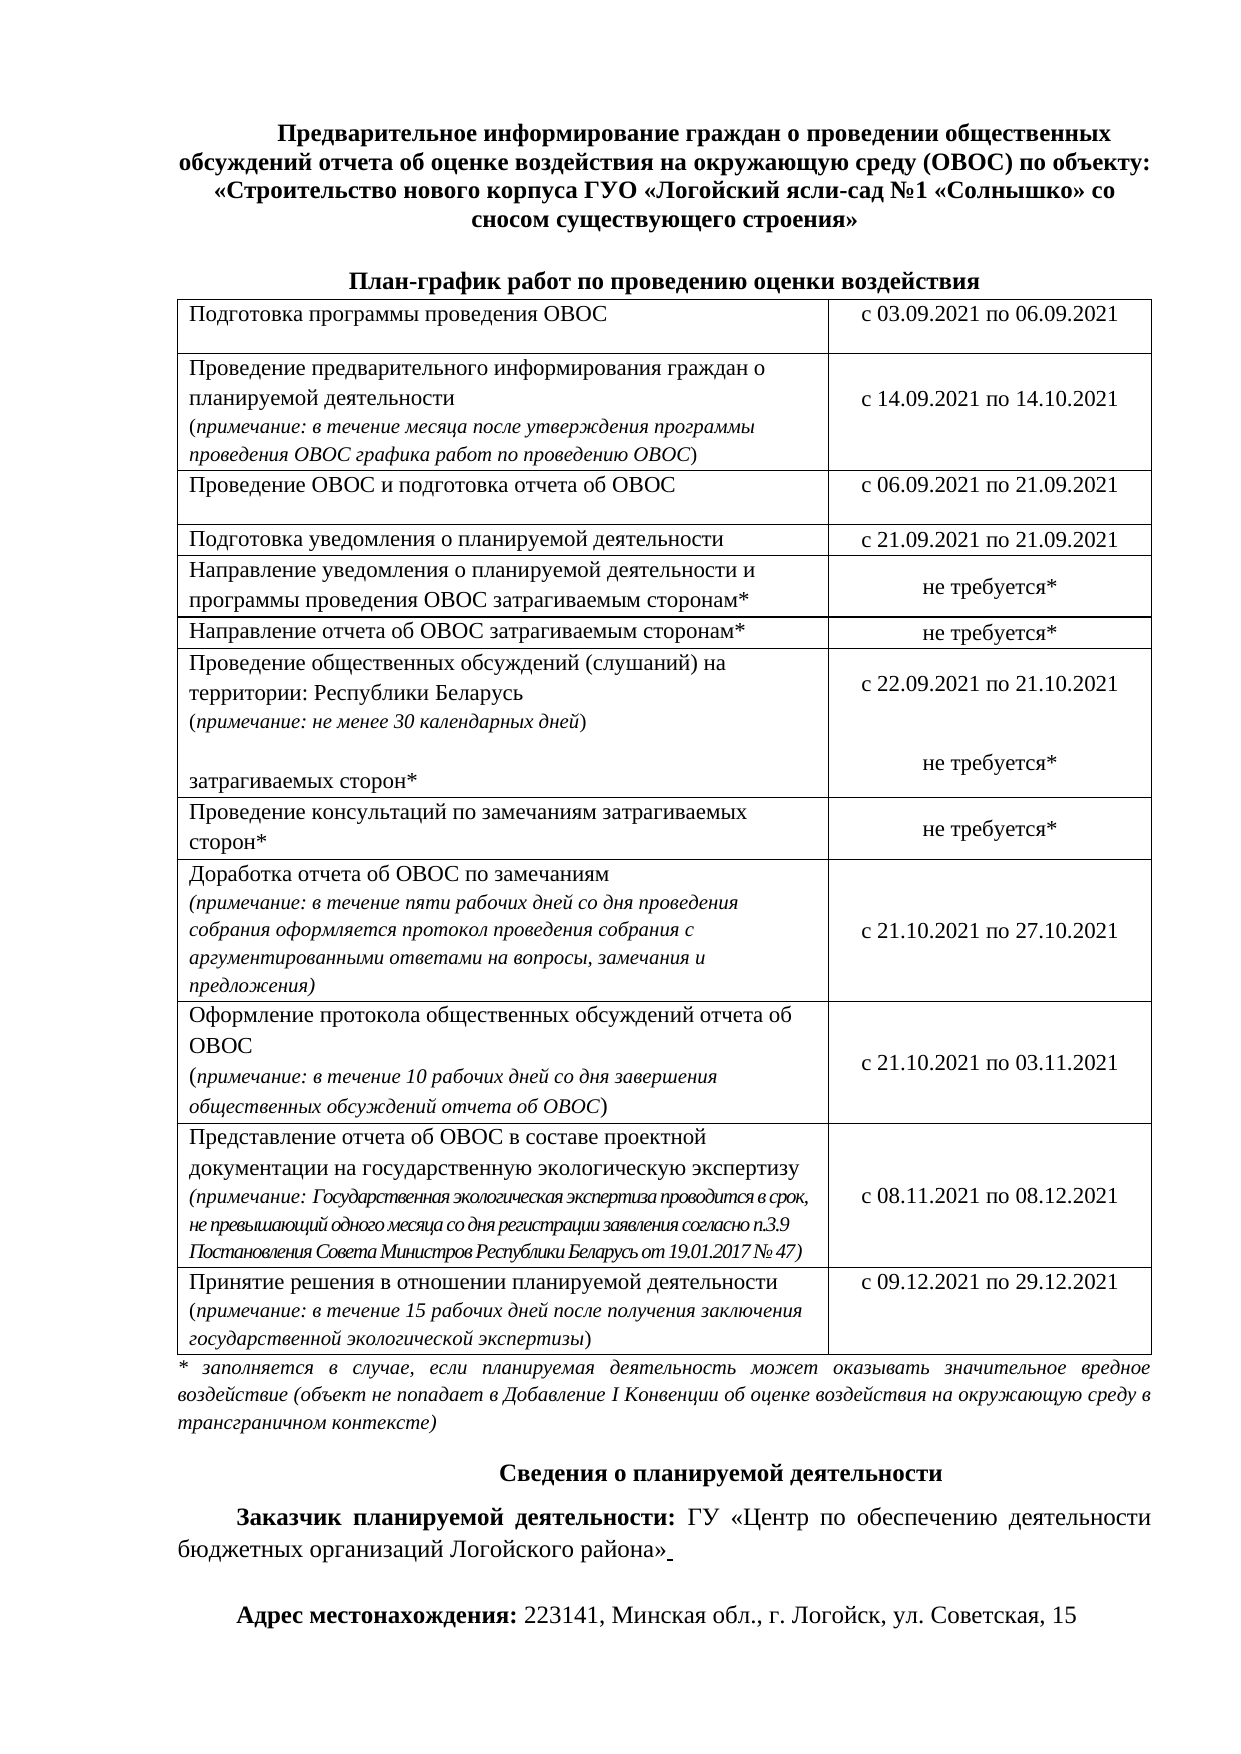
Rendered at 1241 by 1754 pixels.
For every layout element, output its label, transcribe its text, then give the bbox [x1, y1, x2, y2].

table_cell Проведение ОВОС и подготовка отчета об ОВОС [178, 471, 828, 524]
table_header Подготовка программы проведения ОВОС [178, 300, 828, 353]
table_cell с 09.12.2021 по 29.12.2021 [829, 1268, 1151, 1354]
table_cell с 21.10.2021 по 27.10.2021 [829, 860, 1151, 1001]
table_cell с 14.09.2021 по 14.10.2021 [829, 354, 1151, 470]
table_cell Проведение консультаций по замечаниям затрагиваемых сторон* [178, 798, 828, 858]
table_cell Доработка отчета об ОВОС по замечаниям (примечание: в течение пяти рабочих дней со дня проведения собрания оформляется протокол проведения собрания с аргументированными ответами на вопросы, замечания и предложения) [178, 860, 828, 1001]
table_cell не требуется* [829, 556, 1151, 616]
table_cell Направление отчета об ОВОС затрагиваемым сторонам* [178, 618, 828, 648]
table_cell не требуется* [829, 798, 1151, 858]
text Предварительное информирование граждан о проведении общественных обсуждений отчета об оценке воздействия на окружающую среду (ОВОС) по объекту: «Строительство нового корпуса ГУО «Логойский ясли-сад №1 «Солнышко» со сносом существующего строения» [177, 118, 1152, 233]
text Сведения о планируемой деятельности [290, 1458, 1152, 1487]
table_cell Проведение общественных обсуждений (слушаний) на территории: Республики Беларусь (примечание: не менее 30 календарных дней) затрагиваемых сторон* [178, 649, 828, 797]
table_cell с 21.10.2021 по 03.11.2021 [829, 1002, 1151, 1122]
table_cell не требуется* [829, 618, 1151, 648]
table_cell Представление отчета об ОВОС в составе проектной документации на государственную экологическую экспертизу (примечание: Государственная экологическая экспертиза проводится в срок, не превышающий одного месяца со дня регистрации заявления согласно п.3.9 Постановления Совета Министров Республики Беларусь от 19.01.2017 № 47) [178, 1124, 828, 1267]
table_cell Проведение предварительного информирования граждан о планируемой деятельности (примечание: в течение месяца после утверждения программы проведения ОВОС графика работ по проведению ОВОС) [178, 354, 828, 470]
table_cell Оформление протокола общественных обсуждений отчета об ОВОС (примечание: в течение 10 рабочих дней со дня завершения общественных обсуждений отчета об ОВОС) [178, 1002, 828, 1122]
table_cell с 22.09.2021 по 21.10.2021 не требуется* [829, 649, 1151, 797]
table_cell Подготовка уведомления о планируемой деятельности [178, 525, 828, 555]
text Адрес местонахождения: 223141, Минская обл., г. Логойск, ул. Советская, 15 [177, 1601, 1152, 1629]
table_cell Принятие решения в отношении планируемой деятельности (примечание: в течение 15 рабочих дней после получения заключения государственной экологической экспертизы) [178, 1268, 828, 1354]
table_cell с 21.09.2021 по 21.09.2021 [829, 525, 1151, 555]
table_cell Направление уведомления о планируемой деятельности и программы проведения ОВОС затрагиваемым сторонам* [178, 556, 828, 616]
table_cell с 08.11.2021 по 08.12.2021 [829, 1124, 1151, 1267]
text Заказчик планируемой деятельности: ГУ «Центр по обеспечению деятельности бюджетных организаций Логойского района» [177, 1502, 1152, 1563]
table_cell с 06.09.2021 по 21.09.2021 [829, 471, 1151, 524]
table_header с 03.09.2021 по 06.09.2021 [829, 300, 1151, 353]
text * заполняется в случае, если планируемая деятельность может оказывать значительное вредное воздействие (объект не попадает в Добавление I Конвенции об оценке воздействия на окружающую среду в трансграничном контексте) [177, 1355, 1152, 1434]
text План-график работ по проведению оценки воздействия [177, 266, 1152, 295]
